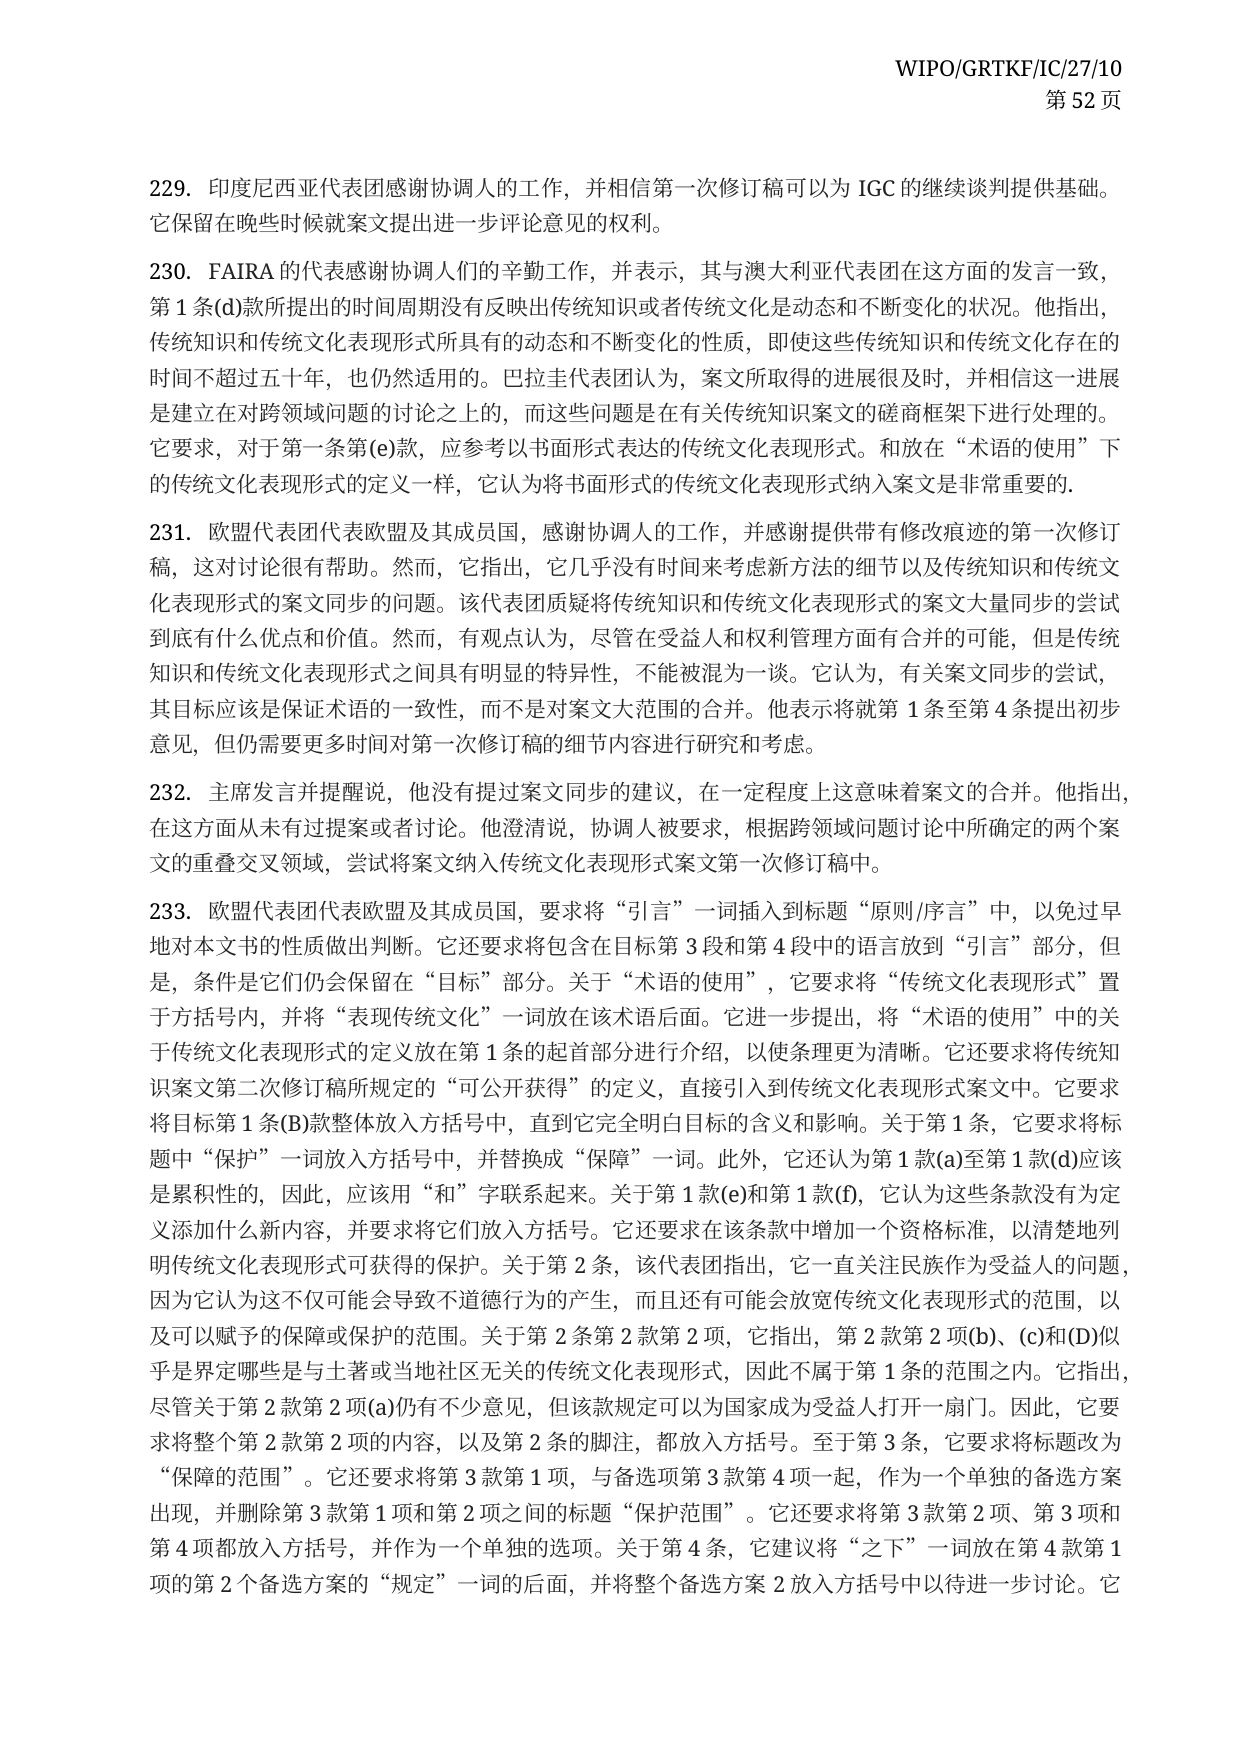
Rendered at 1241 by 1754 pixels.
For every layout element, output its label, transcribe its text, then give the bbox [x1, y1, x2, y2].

text 主席发言并提醒说，他没有提过案文同步的建议，在一定程度上这意味着案文的合并。他指出，在这方面从未有过提案或者讨论。他澄清说，协调人被要求，根据跨领域问题讨论中所确定的两个案文的重叠交叉领域，尝试将案文纳入传统文化表现形式案文第一次修订稿中。 [149, 771, 1122, 878]
text FAIRA的代表感谢协调人们的辛勤工作，并表示，其与澳大利亚代表团在这方面的发言一致，第1条(d)款所提出的时间周期没有反映出传统知识或者传统文化是动态和不断变化的状况。他指出，传统知识和传统文化表现形式所具有的动态和不断变化的性质，即使这些传统知识和传统文化存在的时间不超过五十年，也仍然适用的。巴拉圭代表团认为，案文所取得的进展很及时，并相信这一进展是建立在对跨领域问题的讨论之上的，而这些问题是在有关传统知识案文的磋商框架下进行处理的。它要求，对于第一条第(e)款，应参考以书面形式表达的传统文化表现形式。和放在“术语的使用”下的传统文化表现形式的定义一样，它认为将书面形式的传统文化表现形式纳入案文是非常重要的. [149, 251, 1122, 498]
text 印度尼西亚代表团感谢协调人的工作，并相信第一次修订稿可以为IGC的继续谈判提供基础。它保留在晚些时候就案文提出进一步评论意见的权利。 [149, 167, 1122, 238]
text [149, 890, 1122, 1598]
text 欧盟代表团代表欧盟及其成员国，感谢协调人的工作，并感谢提供带有修改痕迹的第一次修订稿，这对讨论很有帮助。然而，它指出，它几乎没有时间来考虑新方法的细节以及传统知识和传统文化表现形式的案文同步的问题。该代表团质疑将传统知识和传统文化表现形式的案文大量同步的尝试到底有什么优点和价值。然而，有观点认为，尽管在受益人和权利管理方面有合并的可能，但是传统知识和传统文化表现形式之间具有明显的特异性，不能被混为一谈。它认为，有关案文同步的尝试，其目标应该是保证术语的一致性，而不是对案文大范围的合并。他表示将就第1条至第4条提出初步意见，但仍需要更多时间对第一次修订稿的细节内容进行研究和考虑。 [149, 511, 1122, 759]
